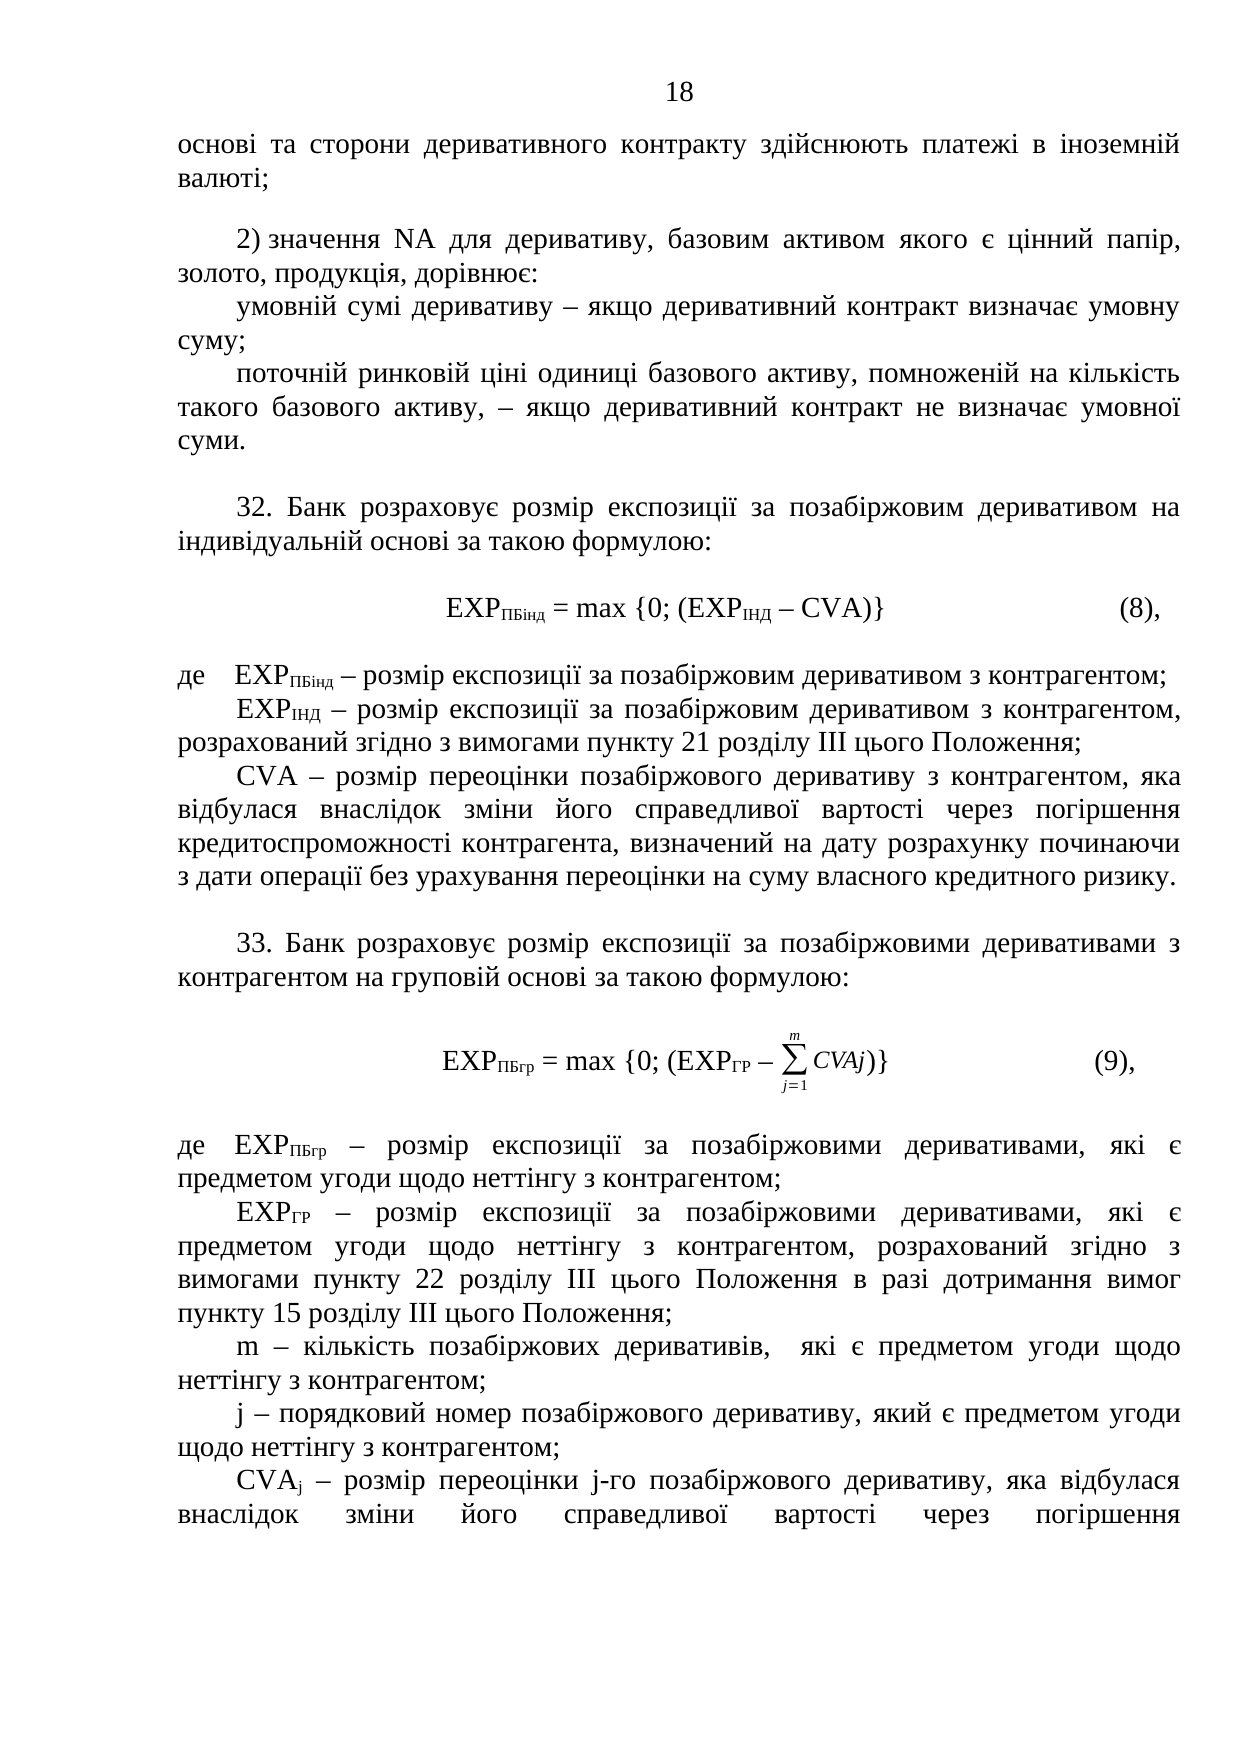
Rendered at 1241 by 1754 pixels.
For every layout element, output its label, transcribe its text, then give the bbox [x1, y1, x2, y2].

text СVA – розмір переоцінки позабіржового деривативу з контрагентом, яка відбулася внаслідок зміни його справедливої вартості через погіршення кредитоспроможності контрагента, визначений на дату розрахунку починаючи з дати операції без урахування переоцінки на суму власного кредитного ризику. [177, 758, 1181, 892]
text EХРІНД – розмір експозиції за позабіржовим деривативом з контрагентом, розрахований згідно з вимогами пункту 21 розділу ІІІ цього Положення; [177, 691, 1181, 758]
text EХРПБінд = max {0; (EXPІНД – CVA)} (8), [177, 590, 1181, 624]
text 32. Банк розраховує розмір експозиції за позабіржовим деривативом на індивідуальній основі за такою формулою: [177, 489, 1181, 557]
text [177, 1462, 1181, 1529]
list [177, 126, 1181, 193]
list 2) значення NA для деривативу, базовим активом якого є цінний папір, золото, продукція, дорівнює: [177, 221, 1181, 288]
text де EХРПБінд – розмір експозиції за позабіржовим деривативом з контрагентом; [177, 657, 1181, 691]
text EХРПБгр = max {0; (EXPГР – )} (9), [177, 1026, 1181, 1093]
list поточній ринковій ціні одиниці базового активу, помноженій на кількість такого базового активу, – якщо деривативний контракт не визначає умовної суми. [177, 355, 1181, 456]
text 33. Банк розраховує розмір експозиції за позабіржовими деривативами з контрагентом на груповій основі за такою формулою: [177, 926, 1181, 993]
text де EХРПБгр – розмір експозиції за позабіржовими деривативами, які є предметом угоди щодо неттінгу з контрагентом; [177, 1127, 1181, 1194]
text j – порядковий номер позабіржового деривативу, який є предметом угоди щодо неттінгу з контрагентом; [177, 1395, 1181, 1462]
text m – кількість позабіржових деривативів, які є предметом угоди щодо неттінгу з контрагентом; [177, 1328, 1181, 1395]
list умовній сумі деривативу – якщо деривативний контракт визначає умовну суму; [177, 288, 1181, 355]
text EХРГР – розмір експозиції за позабіржовими деривативами, які є предметом угоди щодо неттінгу з контрагентом, розрахований згідно з вимогами пункту 22 розділу ІІІ цього Положення в разі дотримання вимог пункту 15 розділу ІІІ цього Положення; [177, 1194, 1181, 1328]
